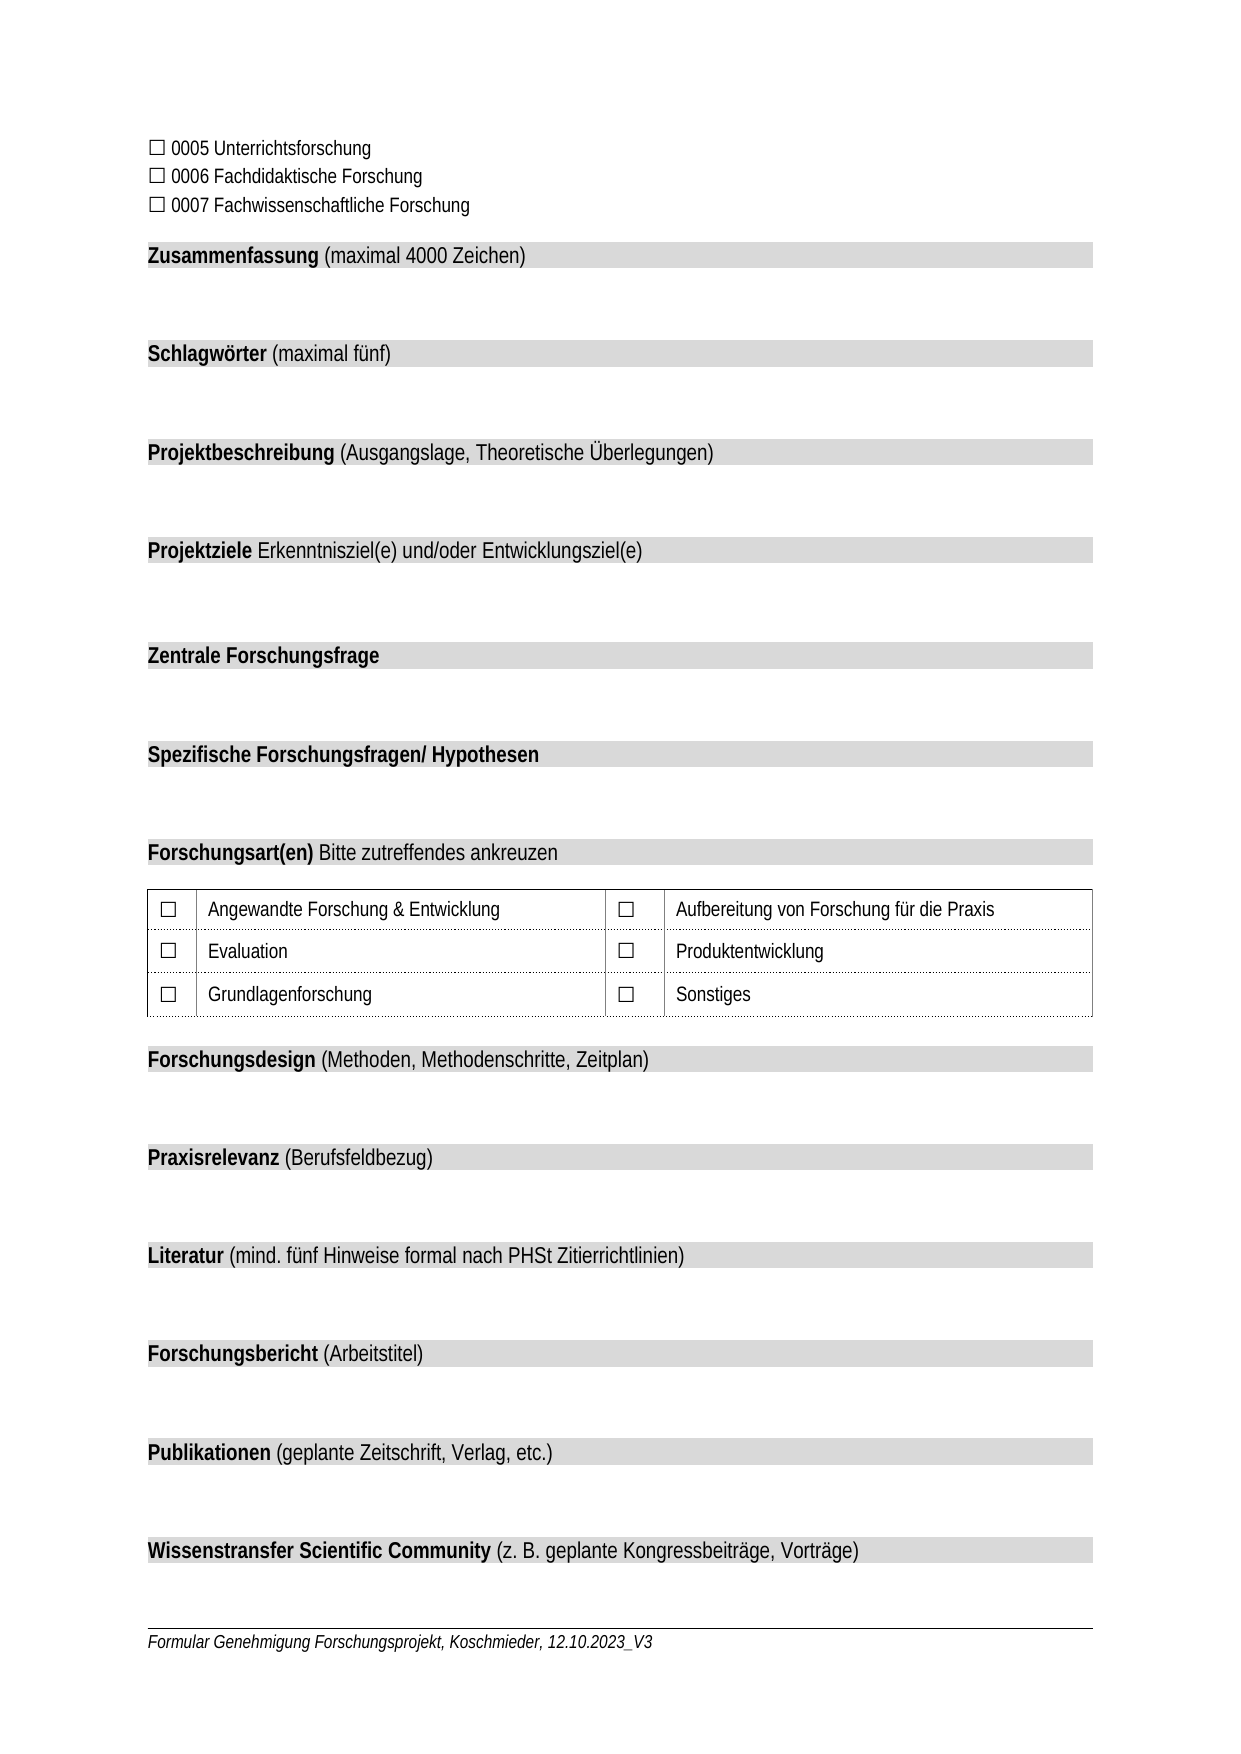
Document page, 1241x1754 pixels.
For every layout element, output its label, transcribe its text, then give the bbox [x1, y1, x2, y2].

table_header [606, 890, 664, 929]
text Publikationen (geplante Zeitschrift, Verlag, etc.) [148, 1438, 1093, 1465]
text Literatur (mind. fünf Hinweise formal nach PHSt Zitierrichtlinien) [148, 1242, 1093, 1268]
list 0007 Fachwissenschaftliche Forschung [148, 190, 1093, 218]
table_header Angewandte Forschung & Entwicklung [197, 890, 605, 929]
text Zentrale Forschungsfrage [148, 642, 1093, 669]
table_cell [148, 972, 196, 1016]
table_header [148, 890, 196, 929]
table_cell [148, 929, 196, 972]
table_cell [606, 972, 664, 1016]
table_cell Sonstiges [665, 972, 1092, 1016]
table_cell [606, 929, 664, 972]
table_cell Evaluation [197, 929, 605, 972]
list 0005 Unterrichtsforschung [148, 133, 1093, 161]
text Forschungsbericht (Arbeitstitel) [148, 1340, 1093, 1367]
table_header Aufbereitung von Forschung für die Praxis [665, 890, 1092, 929]
text Zusammenfassung (maximal 4000 Zeichen) [148, 242, 1093, 268]
list 0006 Fachdidaktische Forschung [148, 161, 1093, 190]
text Projektbeschreibung (Ausgangslage, Theoretische Überlegungen) [148, 439, 1093, 465]
text Spezifische Forschungsfragen/ Hypothesen [148, 741, 1093, 767]
table_cell Produktentwicklung [665, 929, 1092, 972]
text Praxisrelevanz (Berufsfeldbezug) [148, 1144, 1093, 1170]
text Wissenstransfer Scientific Community (z. B. geplante Kongressbeiträge, Vorträge) [148, 1537, 1093, 1563]
text Forschungsdesign (Methoden, Methodenschritte, Zeitplan) [148, 1046, 1093, 1072]
text Projektziele Erkenntnisziel(e) und/oder Entwicklungsziel(e) [148, 537, 1093, 563]
text Schlagwörter (maximal fünf) [148, 340, 1093, 367]
table_cell Grundlagenforschung [197, 972, 605, 1016]
text Forschungsart(en) Bitte zutreffendes ankreuzen [148, 839, 1093, 865]
